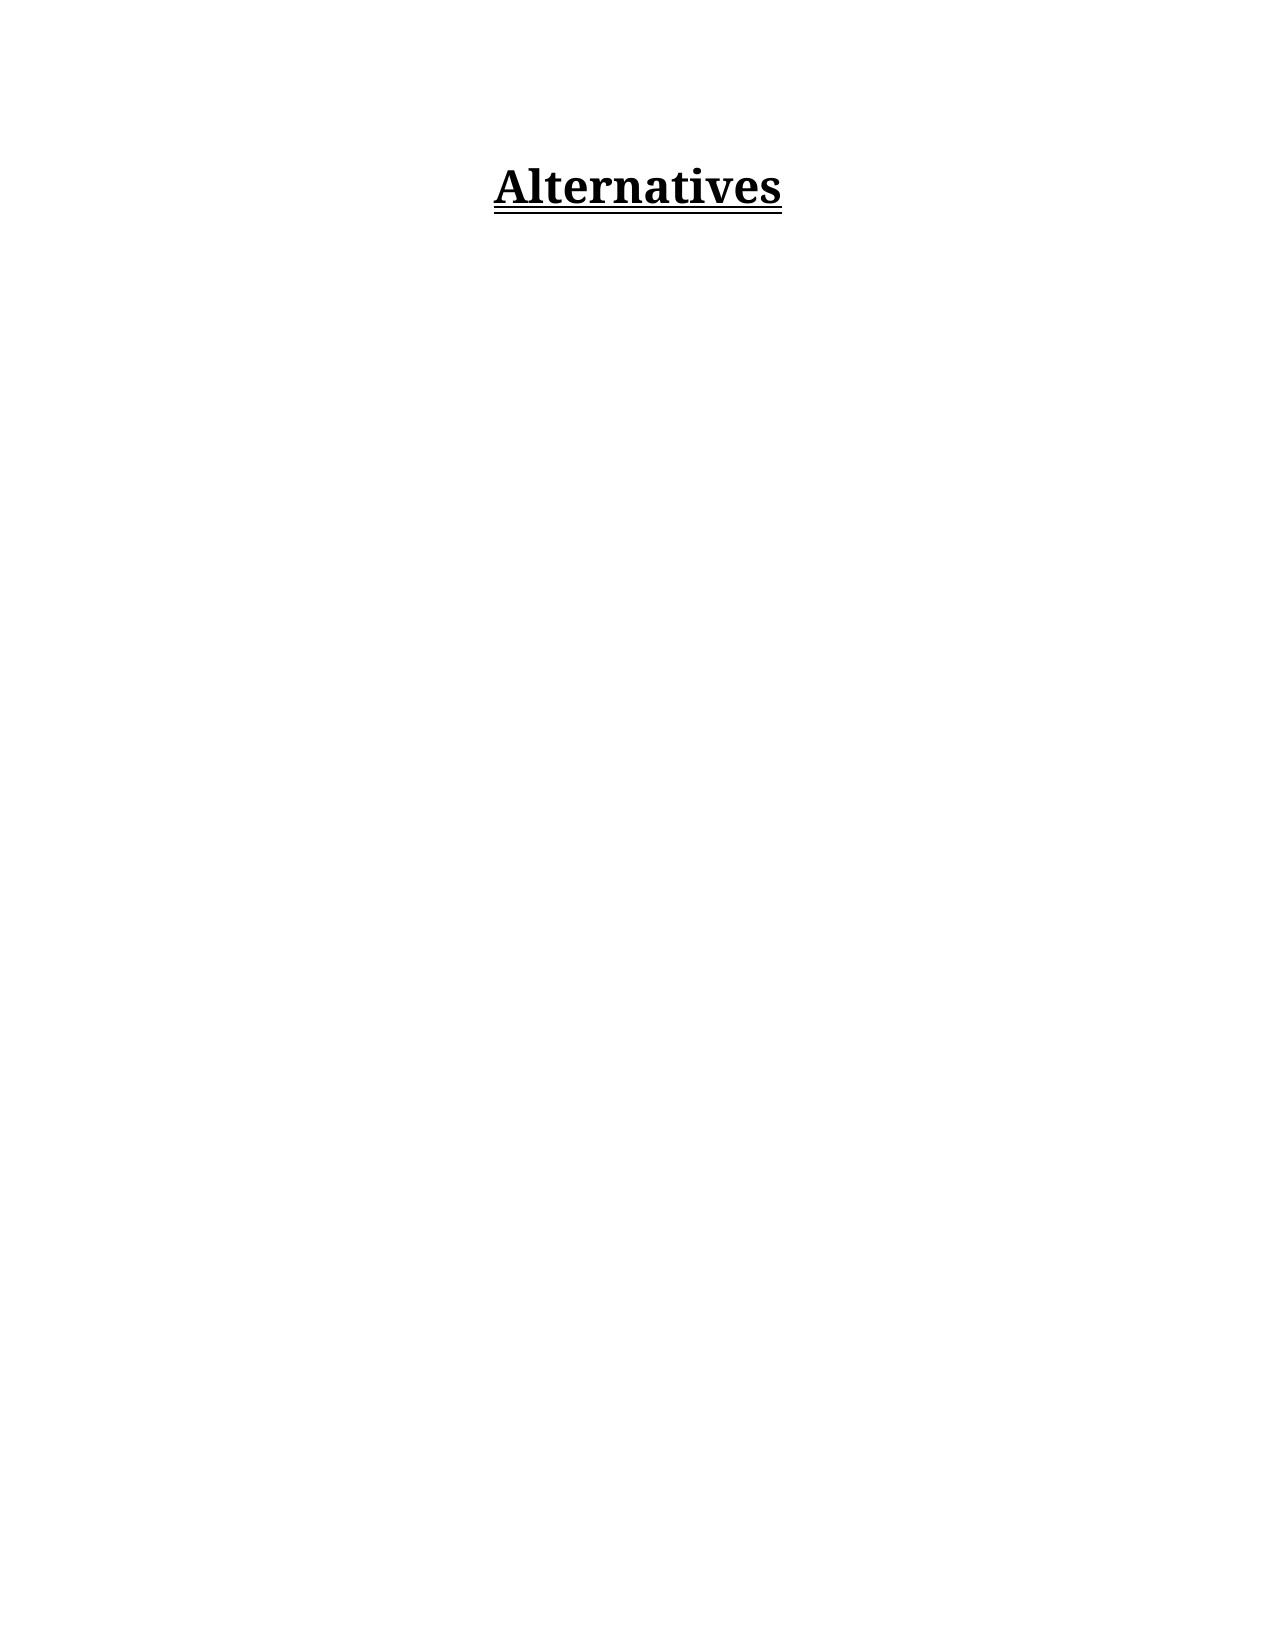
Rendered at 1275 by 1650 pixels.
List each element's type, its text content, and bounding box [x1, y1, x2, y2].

subtitle Alternatives [187, 154, 1087, 217]
